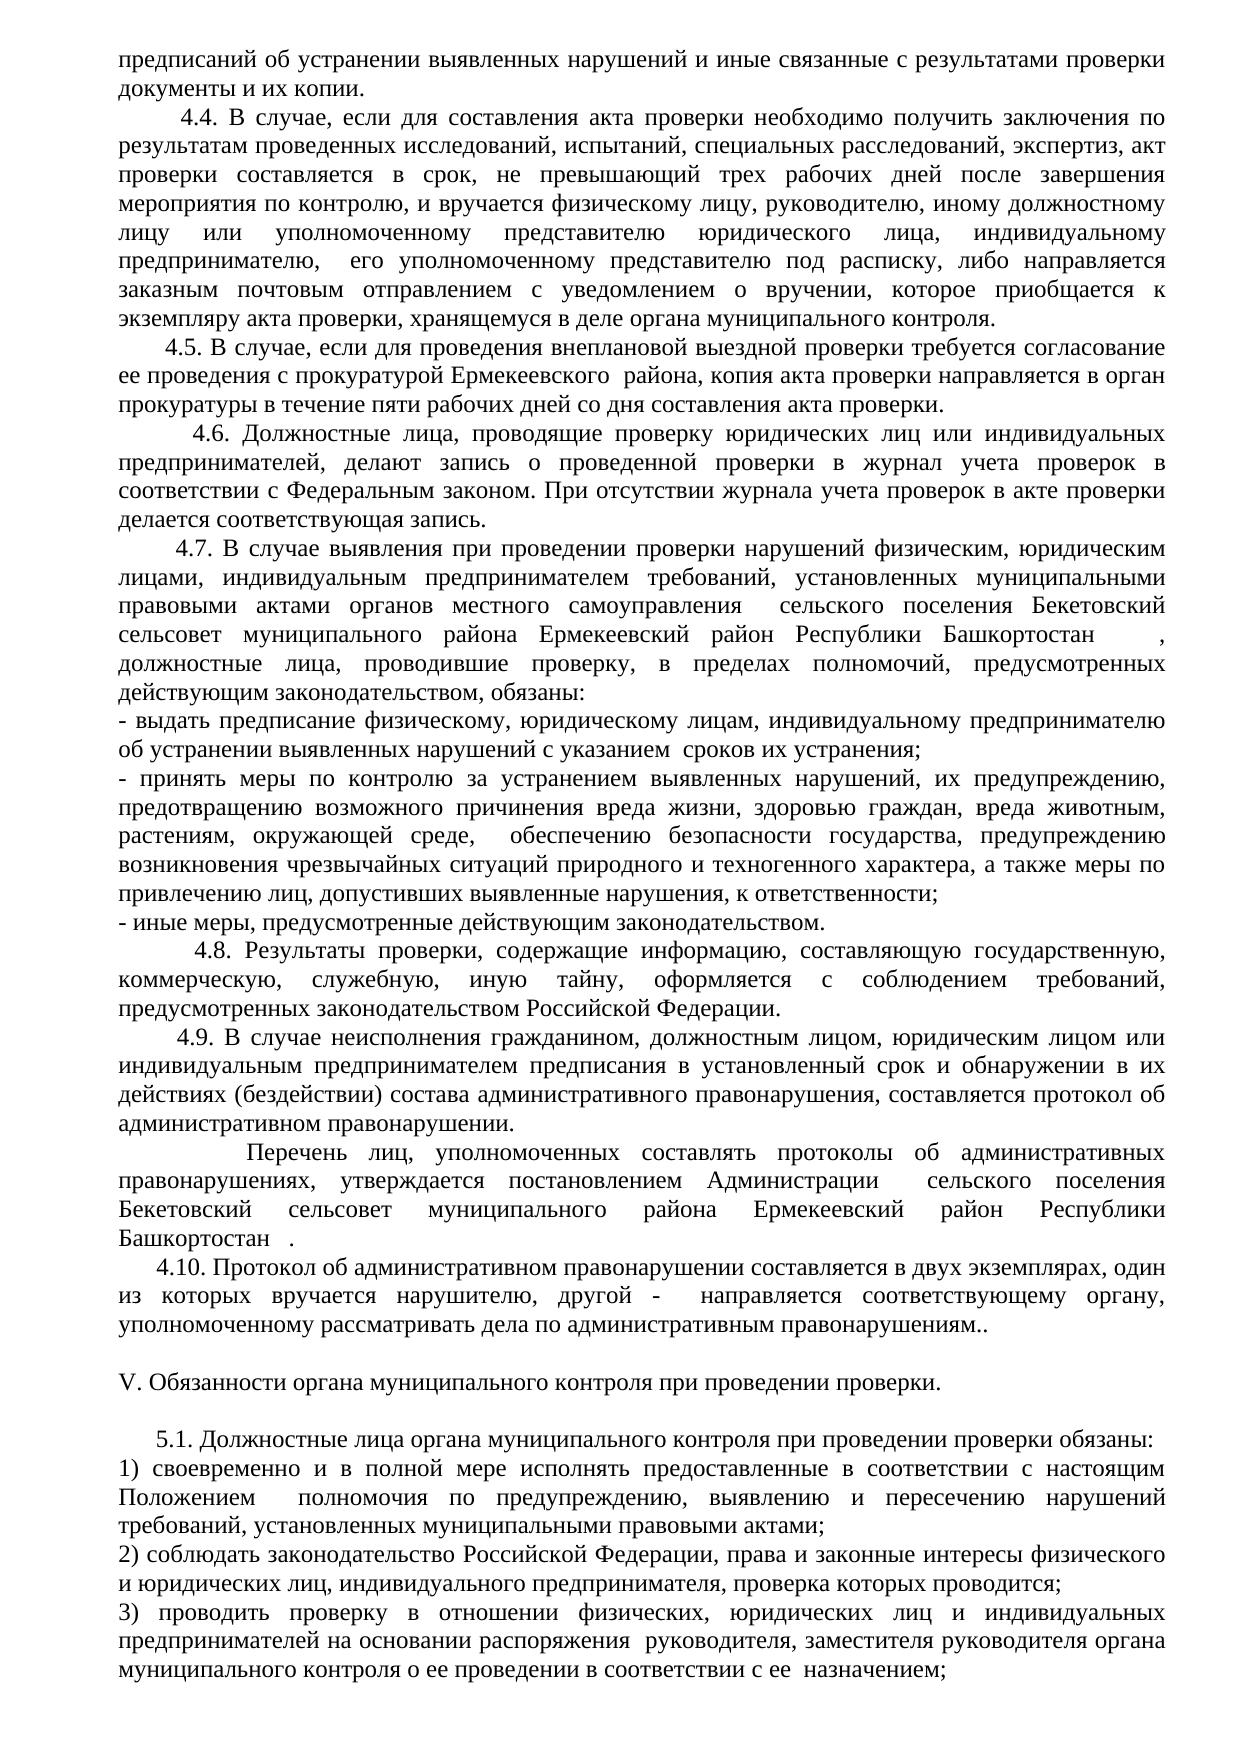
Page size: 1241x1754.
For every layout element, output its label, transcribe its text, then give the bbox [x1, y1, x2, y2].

text 1) своевременно и в полной мере исполнять предоставленные в соответствии с настоящим Положением полномочия по предупреждению, выявлению и пересечению нарушений требований, установленных муниципальными правовыми актами; [118, 1453, 1167, 1539]
text - иные меры, предусмотренные действующим законодательством. [118, 907, 1167, 936]
text 4.10. Протокол об административном правонарушении составляется в двух экземплярах, один из которых вручается нарушителю, другой - направляется соответствующему органу, уполномоченному рассматривать дела по административным правонарушениям.. [118, 1252, 1167, 1338]
text - принять меры по контролю за устранением выявленных нарушений, их предупреждению, предотвращению возможного причинения вреда жизни, здоровью граждан, вреда животным, растениям, окружающей среде, обеспечению безопасности государства, предупреждению возникновения чрезвычайных ситуаций природного и техногенного характера, а также меры по привлечению лиц, допустивших выявленные нарушения, к ответственности; [118, 763, 1167, 907]
text V. Обязанности органа муниципального контроля при проведении проверки. [118, 1367, 1167, 1396]
text 4.5. В случае, если для проведения внеплановой выездной проверки требуется согласование ее проведения с прокуратурой Ермекеевского района, копия акта проверки направляется в орган прокуратуры в течение пяти рабочих дней со дня составления акта проверки. [118, 332, 1167, 418]
text - выдать предписание физическому, юридическому лицам, индивидуальному предпринимателю об устранении выявленных нарушений с указанием сроков их устранения; [118, 706, 1167, 763]
text 3) проводить проверку в отношении физических, юридических лиц и индивидуальных предпринимателей на основании распоряжения руководителя, заместителя руководителя органа муниципального контроля о ее проведении в соответствии с ее назначением; [118, 1597, 1167, 1683]
text 4.9. В случае неисполнения гражданином, должностным лицом, юридическим лицом или индивидуальным предпринимателем предписания в установленный срок и обнаружении в их действиях (бездействии) состава административного правонарушения, составляется протокол об административном правонарушении. [118, 1022, 1167, 1137]
text 2) соблюдать законодательство Российской Федерации, права и законные интересы физического и юридических лиц, индивидуального предпринимателя, проверка которых проводится; [118, 1539, 1167, 1597]
text 4.4. В случае, если для составления акта проверки необходимо получить заключения по результатам проведенных исследований, испытаний, специальных расследований, экспертиз, акт проверки составляется в срок, не превышающий трех рабочих дней после завершения мероприятия по контролю, и вручается физическому лицу, руководителю, иному должностному лицу или уполномоченному представителю юридического лица, индивидуальному предпринимателю, его уполномоченному представителю под расписку, либо направляется заказным почтовым отправлением с уведомлением о вручении, которое приобщается к экземпляру акта проверки, хранящемуся в деле органа муниципального контроля. [118, 102, 1167, 332]
text 4.6. Должностные лица, проводящие проверку юридических лиц или индивидуальных предпринимателей, делают запись о проведенной проверки в журнал учета проверок в соответствии с Федеральным законом. При отсутствии журнала учета проверок в акте проверки делается соответствующая запись. [118, 418, 1167, 533]
text 4.8. Результаты проверки, содержащие информацию, составляющую государственную, коммерческую, служебную, иную тайну, оформляется с соблюдением требований, предусмотренных законодательством Российской Федерации. [118, 936, 1167, 1022]
text 5.1. Должностные лица органа муниципального контроля при проведении проверки обязаны: [118, 1424, 1167, 1453]
text 4.7. В случае выявления при проведении проверки нарушений физическим, юридическим лицами, индивидуальным предпринимателем требований, установленных муниципальными правовыми актами органов местного самоуправления сельского поселения Бекетовский сельсовет муниципального района Ермекеевский район Республики Башкортостан , должностные лица, проводившие проверку, в пределах полномочий, предусмотренных действующим законодательством, обязаны: [118, 533, 1167, 706]
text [118, 44, 1167, 102]
text Перечень лиц, уполномоченных составлять протоколы об административных правонарушениях, утверждается постановлением Администрации сельского поселения Бекетовский сельсовет муниципального района Ермекеевский район Республики Башкортостан . [118, 1137, 1167, 1252]
